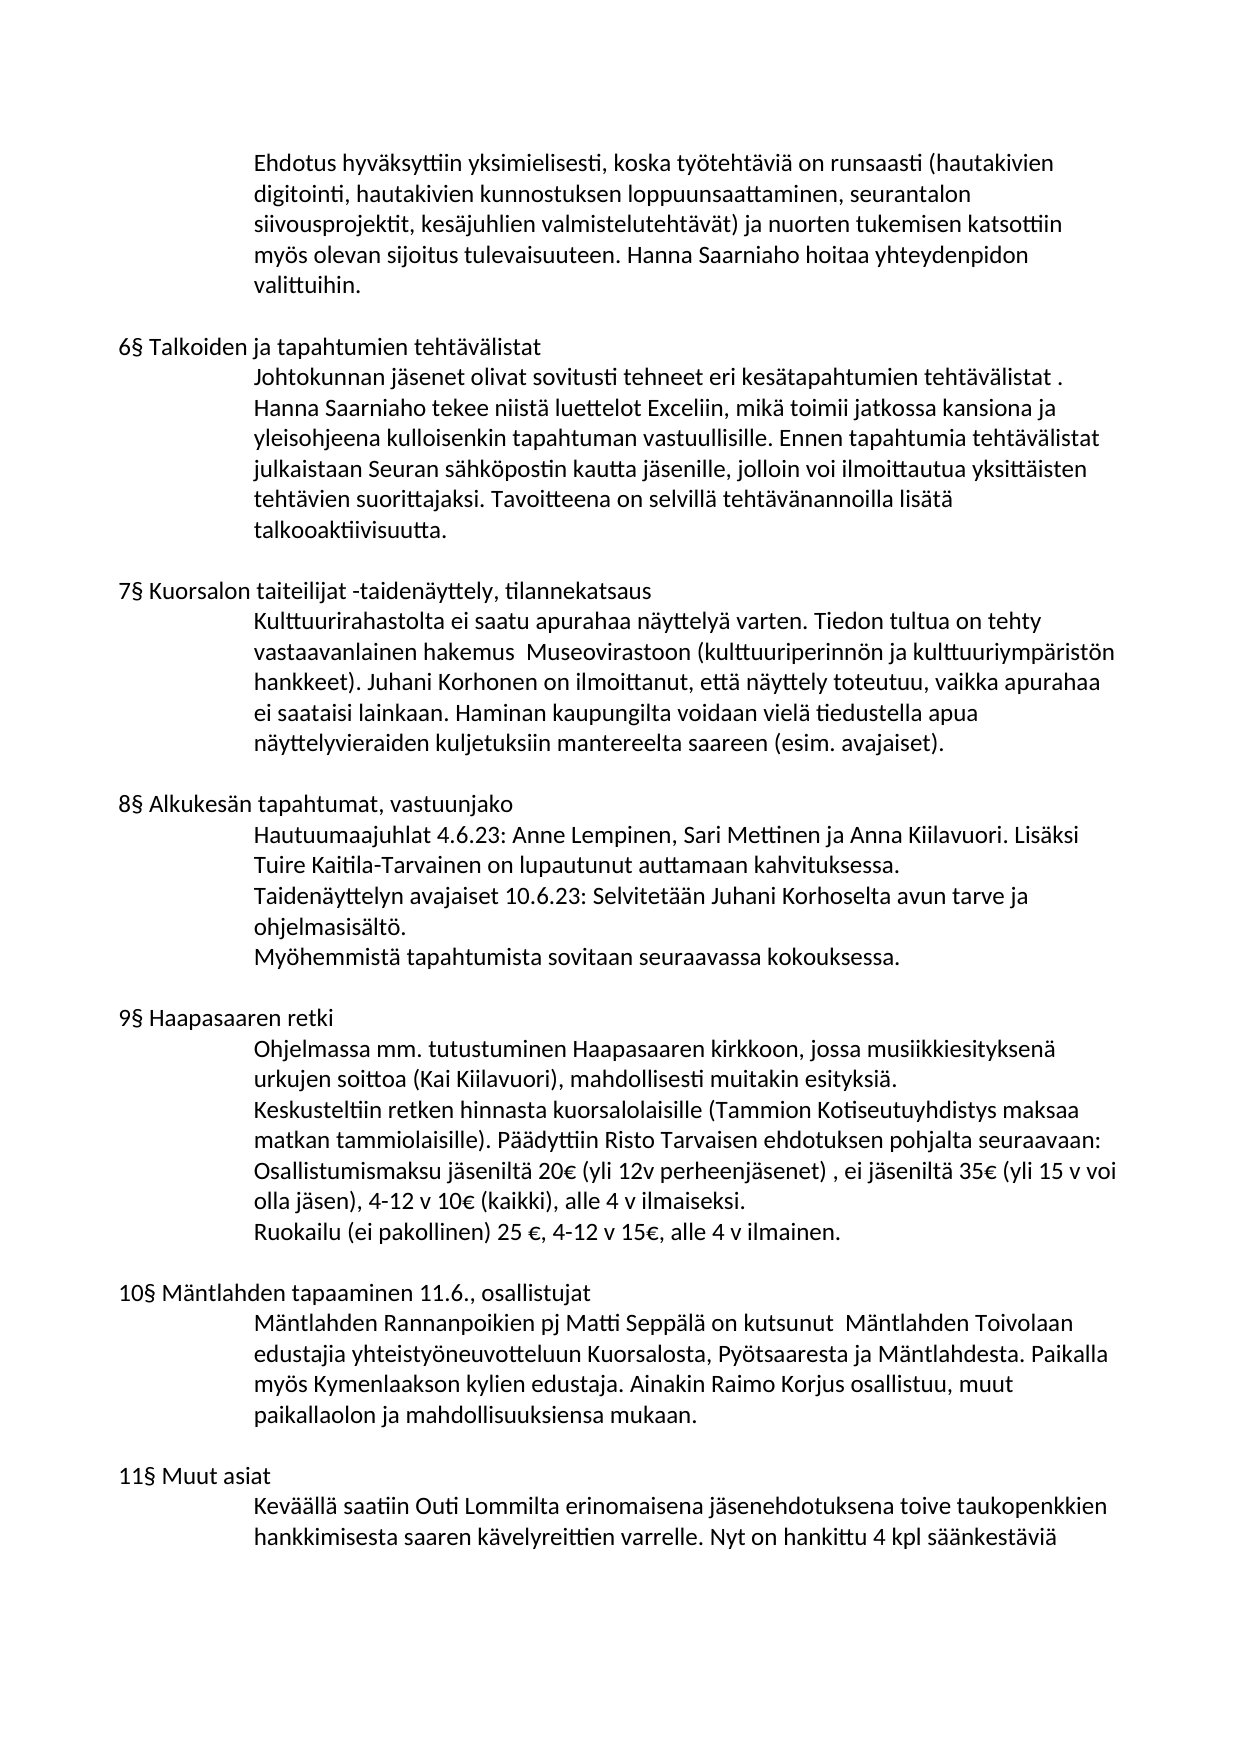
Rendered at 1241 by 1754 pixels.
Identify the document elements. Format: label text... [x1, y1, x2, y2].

text Kulttuurirahastolta ei saatu apurahaa näyttelyä varten. Tiedon tultua on tehty vastaavanlainen hakemus Museovirastoon (kulttuuriperinnön ja kulttuuriympäristön hankkeet). Juhani Korhonen on ilmoittanut, että näyttely toteutuu, vaikka apurahaa ei saataisi lainkaan. Haminan kaupungilta voidaan vielä tiedustella apua näyttelyvieraiden kuljetuksiin mantereelta saareen (esim. avajaiset). [253, 605, 1122, 758]
text Mäntlahden Rannanpoikien pj Matti Seppälä on kutsunut Mäntlahden Toivolaan edustajia yhteistyöneuvotteluun Kuorsalosta, Pyötsaaresta ja Mäntlahdesta. Paikalla myös Kymenlaakson kylien edustaja. Ainakin Raimo Korjus osallistuu, muut paikallaolon ja mahdollisuuksiensa mukaan. [253, 1307, 1122, 1429]
text 7§ Kuorsalon taiteilijat -taidenäyttely, tilannekatsaus [118, 575, 1122, 605]
text Johtokunnan jäsenet olivat sovitusti tehneet eri kesätapahtumien tehtävälistat . Hanna Saarniaho tekee niistä luettelot Exceliin, mikä toimii jatkossa kansiona ja yleisohjeena kulloisenkin tapahtuman vastuullisille. Ennen tapahtumia tehtävälistat julkaistaan Seuran sähköpostin kautta jäsenille, jolloin voi ilmoittautua yksittäisten tehtävien suorittajaksi. Tavoitteena on selvillä tehtävänannoilla lisätä talkooaktiivisuutta. [253, 361, 1122, 544]
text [253, 148, 1122, 300]
text Ruokailu (ei pakollinen) 25 €, 4-12 v 15€, alle 4 v ilmainen. [253, 1216, 1122, 1246]
text Keskusteltiin retken hinnasta kuorsalolaisille (Tammion Kotiseutuyhdistys maksaa matkan tammiolaisille). Päädyttiin Risto Tarvaisen ehdotuksen pohjalta seuraavaan: Osallistumismaksu jäseniltä 20€ (yli 12v perheenjäsenet) , ei jäseniltä 35€ (yli 15 v voi olla jäsen), 4-12 v 10€ (kaikki), alle 4 v ilmaiseksi. [253, 1094, 1122, 1216]
text Taidenäyttelyn avajaiset 10.6.23: Selvitetään Juhani Korhoselta avun tarve ja ohjelmasisältö. [253, 880, 1122, 941]
text Hautuumaajuhlat 4.6.23: Anne Lempinen, Sari Mettinen ja Anna Kiilavuori. Lisäksi Tuire Kaitila-Tarvainen on lupautunut auttamaan kahvituksessa. [253, 819, 1122, 880]
text 6§ Talkoiden ja tapahtumien tehtävälistat [118, 331, 1122, 361]
text Myöhemmistä tapahtumista sovitaan seuraavassa kokouksessa. [253, 941, 1122, 972]
text 8§ Alkukesän tapahtumat, vastuunjako [118, 788, 1122, 819]
text Ohjelmassa mm. tutustuminen Haapasaaren kirkkoon, jossa musiikkiesityksenä urkujen soittoa (Kai Kiilavuori), mahdollisesti muitakin esityksiä. [253, 1033, 1122, 1094]
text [253, 1491, 1122, 1552]
text 10§ Mäntlahden tapaaminen 11.6., osallistujat [118, 1277, 1122, 1307]
text 9§ Haapasaaren retki [118, 1002, 1122, 1033]
text 11§ Muut asiat [118, 1460, 1122, 1491]
